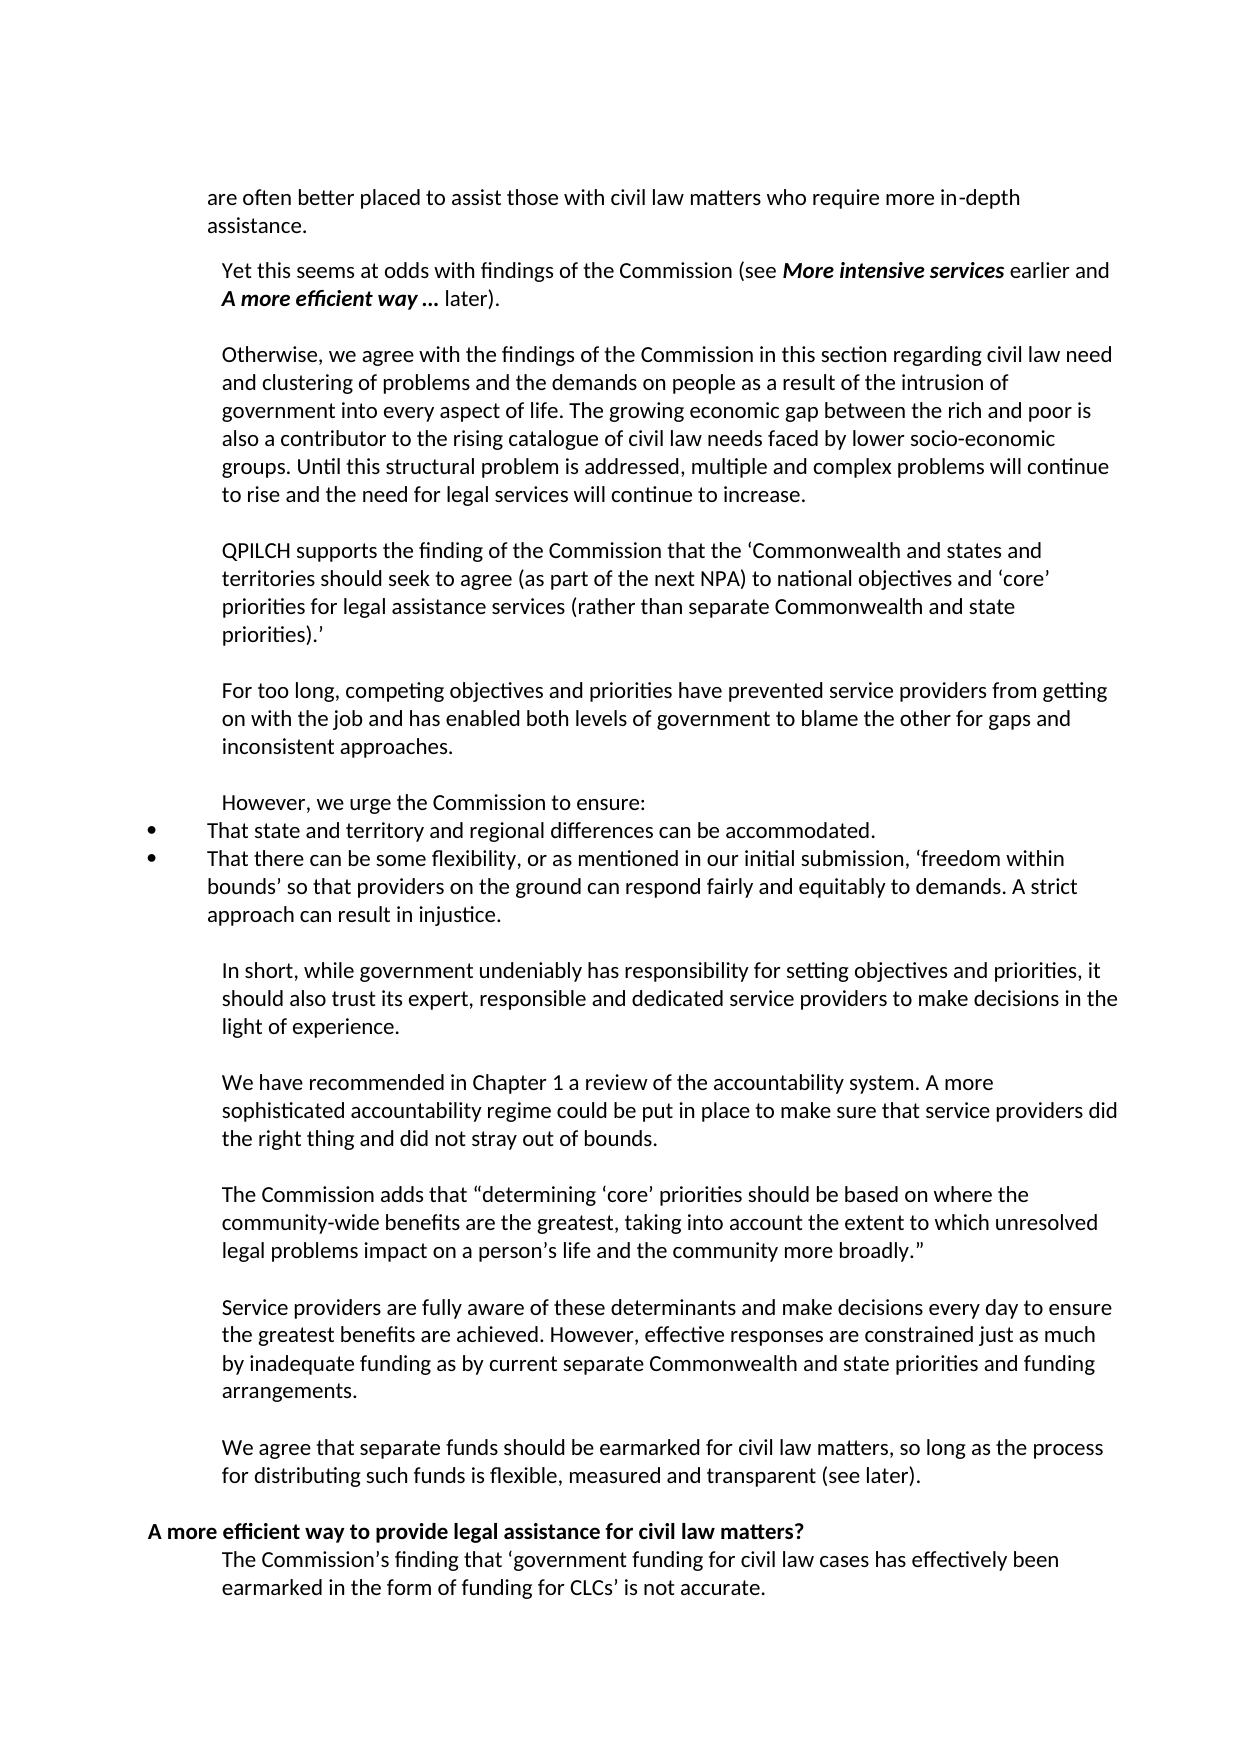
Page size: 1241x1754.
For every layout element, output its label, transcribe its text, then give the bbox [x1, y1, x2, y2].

text In short, while government undeniably has responsibility for setting objectives and priorities, it should also trust its expert, responsible and dedicated service providers to make decisions in the light of experience. [222, 956, 1122, 1040]
list That there can be some flexibility, or as mentioned in our initial submission, ‘freedom within bounds’ so that providers on the ground can respond fairly and equitably to demands. A strict approach can result in injustice. [148, 844, 1122, 928]
text QPILCH supports the finding of the Commission that the ‘Commonwealth and states and territories should seek to agree (as part of the next NPA) to national objectives and ‘core’ priorities for legal assistance services (rather than separate Commonwealth and state priorities).’ [222, 536, 1122, 648]
text Service providers are fully aware of these determinants and make decisions every day to ensure the greatest benefits are achieved. However, effective responses are constrained just as much by inadequate funding as by current separate Commonwealth and state priorities and funding arrangements. [222, 1293, 1122, 1405]
text We agree that separate funds should be earmarked for civil law matters, so long as the process for distributing such funds is flexible, measured and transparent (see later). [222, 1433, 1122, 1489]
text We have recommended in Chapter 1 a review of the accountability system. A more sophisticated accountability regime could be put in place to make sure that service providers did the right thing and did not stray out of bounds. [222, 1068, 1122, 1152]
text However, we urge the Commission to ensure: [222, 788, 1122, 816]
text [207, 183, 1032, 239]
list That state and territory and regional differences can be accommodated. [148, 816, 1122, 844]
subtitle A more efficient way to provide legal assistance for civil law matters? [148, 1517, 1122, 1545]
text Otherwise, we agree with the findings of the Commission in this section regarding civil law need and clustering of problems and the demands on people as a result of the intrusion of government into every aspect of life. The growing economic gap between the rich and poor is also a contributor to the rising catalogue of civil law needs faced by lower socio-economic groups. Until this structural problem is addressed, multiple and complex problems will continue to rise and the need for legal services will continue to increase. [222, 340, 1122, 508]
text Yet this seems at odds with findings of the Commission (see More intensive services earlier and A more efficient way … later). [222, 256, 1122, 312]
text The Commission’s finding that ‘government funding for civil law cases has effectively been earmarked in the form of funding for CLCs’ is not accurate. [222, 1545, 1122, 1601]
text The Commission adds that “determining ‘core’ priorities should be based on where the community-wide benefits are the greatest, taking into account the extent to which unresolved legal problems impact on a person’s life and the community more broadly.” [222, 1181, 1122, 1264]
text For too long, competing objectives and priorities have prevented service providers from getting on with the job and has enabled both levels of government to blame the other for gaps and inconsistent approaches. [222, 676, 1122, 760]
